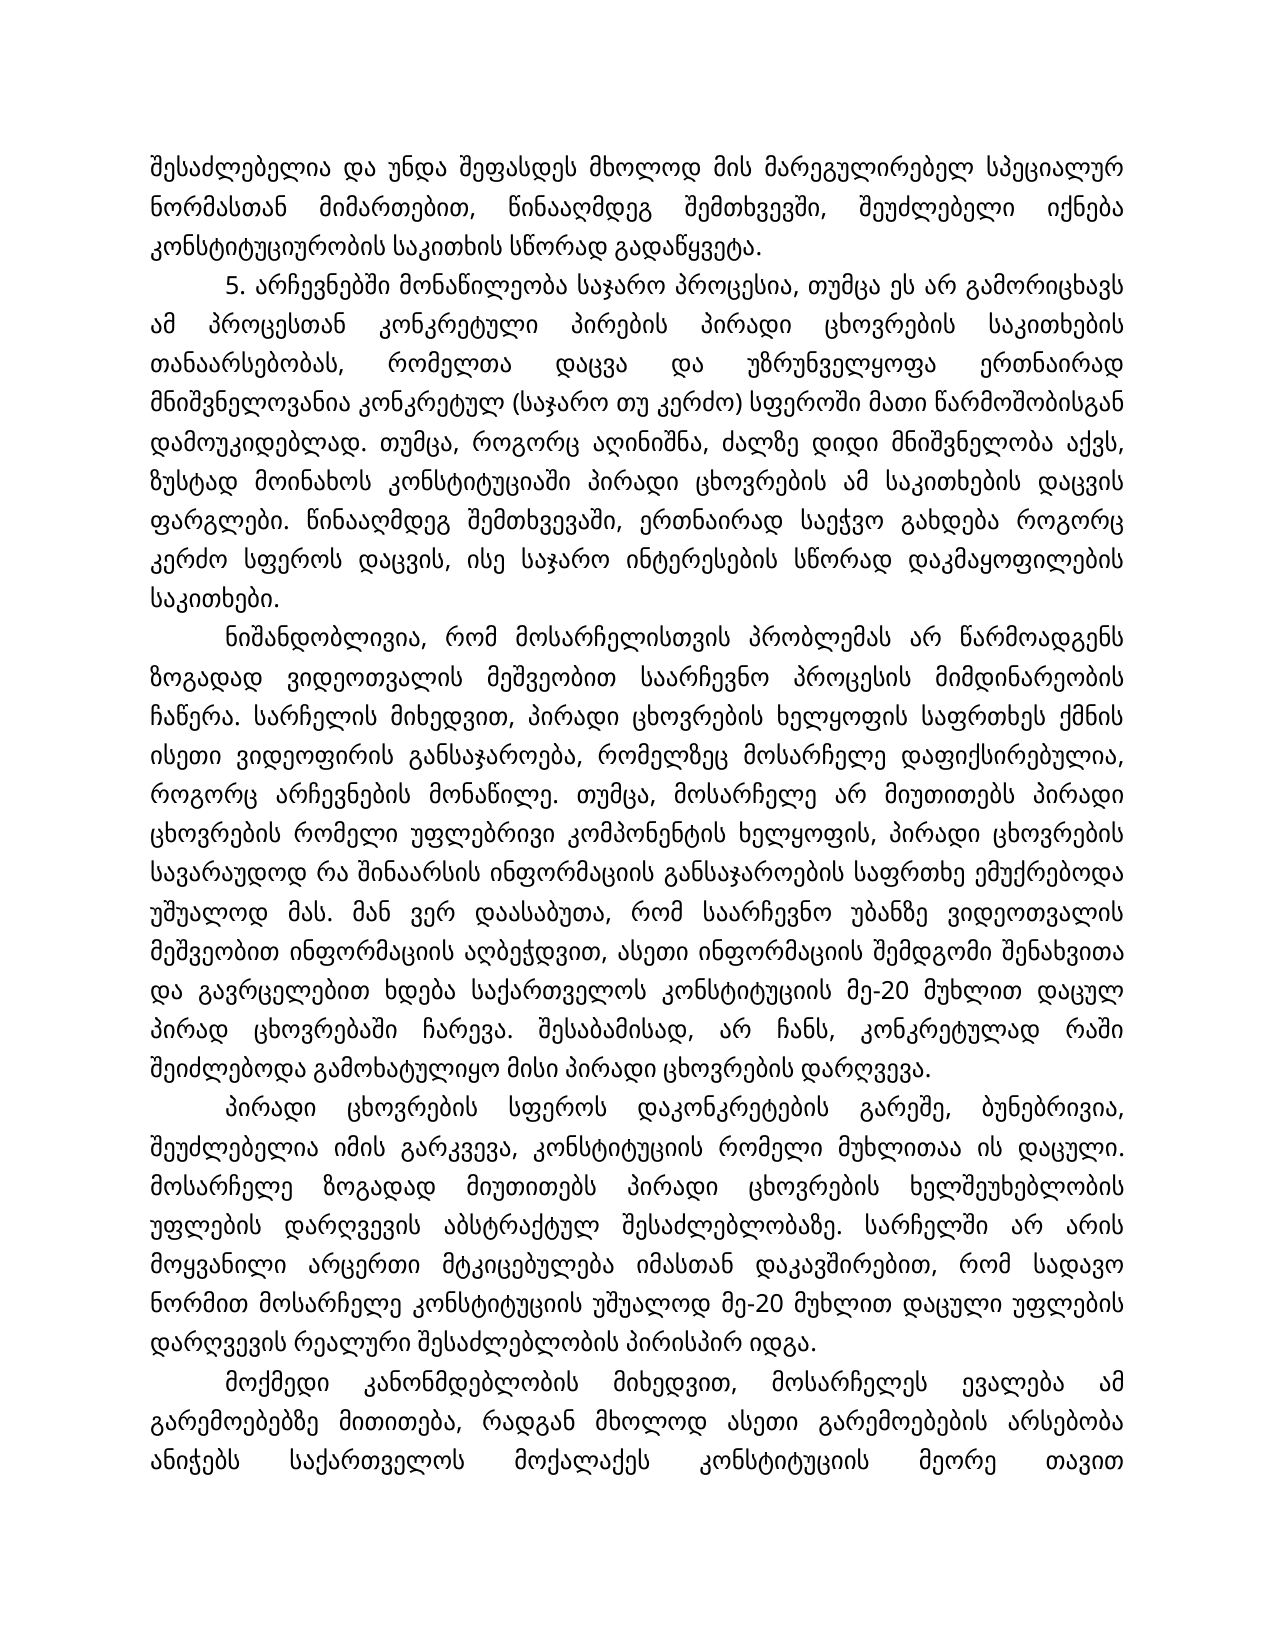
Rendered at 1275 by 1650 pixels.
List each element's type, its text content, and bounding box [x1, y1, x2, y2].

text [150, 1364, 1125, 1477]
text 5. არჩევნებში მონაწილეობა საჯარო პროცესია, თუმცა ეს არ გამორიცხავს ამ პროცესთან კონკრეტული პირების პირადი ცხოვრების საკითხების თანაარსებობას, რომელთა დაცვა და უზრუნველყოფა ერთნაირად მნიშვნელოვანია კონკრეტულ (საჯარო თუ კერძო) სფეროში მათი წარმოშობისგან დამოუკიდებლად. თუმცა, როგორც აღინიშნა, ძალზე დიდი მნიშვნელობა აქვს, ზუსტად მოინახოს კონსტიტუციაში პირადი ცხოვრების ამ საკითხების დაცვის ფარგლები. წინააღმდეგ შემთხვევაში, ერთნაირად საეჭვო გახდება როგორც კერძო სფეროს დაცვის, ისე საჯარო ინტერესების სწორად დაკმაყოფილების საკითხები. [150, 267, 1125, 615]
text ნიშანდობლივია, რომ მოსარჩელისთვის პრობლემას არ წარმოადგენს ზოგადად ვიდეოთვალის მეშვეობით საარჩევნო პროცესის მიმდინარეობის ჩაწერა. სარჩელის მიხედვით, პირადი ცხოვრების ხელყოფის საფრთხეს ქმნის ისეთი ვიდეოფირის განსაჯაროება, რომელზეც მოსარჩელე დაფიქსირებულია, როგორც არჩევნების მონაწილე. თუმცა, მოსარჩელე არ მიუთითებს პირადი ცხოვრების რომელი უფლებრივი კომპონენტის ხელყოფის, პირადი ცხოვრების სავარაუდოდ რა შინაარსის ინფორმაციის განსაჯაროების საფრთხე ემუქრებოდა უშუალოდ მას. მან ვერ დაასაბუთა, რომ საარჩევნო უბანზე ვიდეოთვალის მეშვეობით ინფორმაციის აღბეჭდვით, ასეთი ინფორმაციის შემდგომი შენახვითა და გავრცელებით ხდება საქართველოს კონსტიტუციის მე-20 მუხლით დაცულ პირად ცხოვრებაში ჩარევა. შესაბამისად, არ ჩანს, კონკრეტულად რაში შეიძლებოდა გამოხატულიყო მისი პირადი ცხოვრების დარღვევა. [150, 620, 1125, 1085]
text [150, 150, 1125, 262]
text პირადი ცხოვრების სფეროს დაკონკრეტების გარეშე, ბუნებრივია, შეუძლებელია იმის გარკვევა, კონსტიტუციის რომელი მუხლითაა ის დაცული. მოსარჩელე ზოგადად მიუთითებს პირადი ცხოვრების ხელშეუხებლობის უფლების დარღვევის აბსტრაქტულ შესაძლებლობაზე. სარჩელში არ არის მოყვანილი არცერთი მტკიცებულება იმასთან დაკავშირებით, რომ სადავო ნორმით მოსარჩელე კონსტიტუციის უშუალოდ მე-20 მუხლით დაცული უფლების დარღვევის რეალური შესაძლებლობის პირისპირ იდგა. [150, 1090, 1125, 1359]
